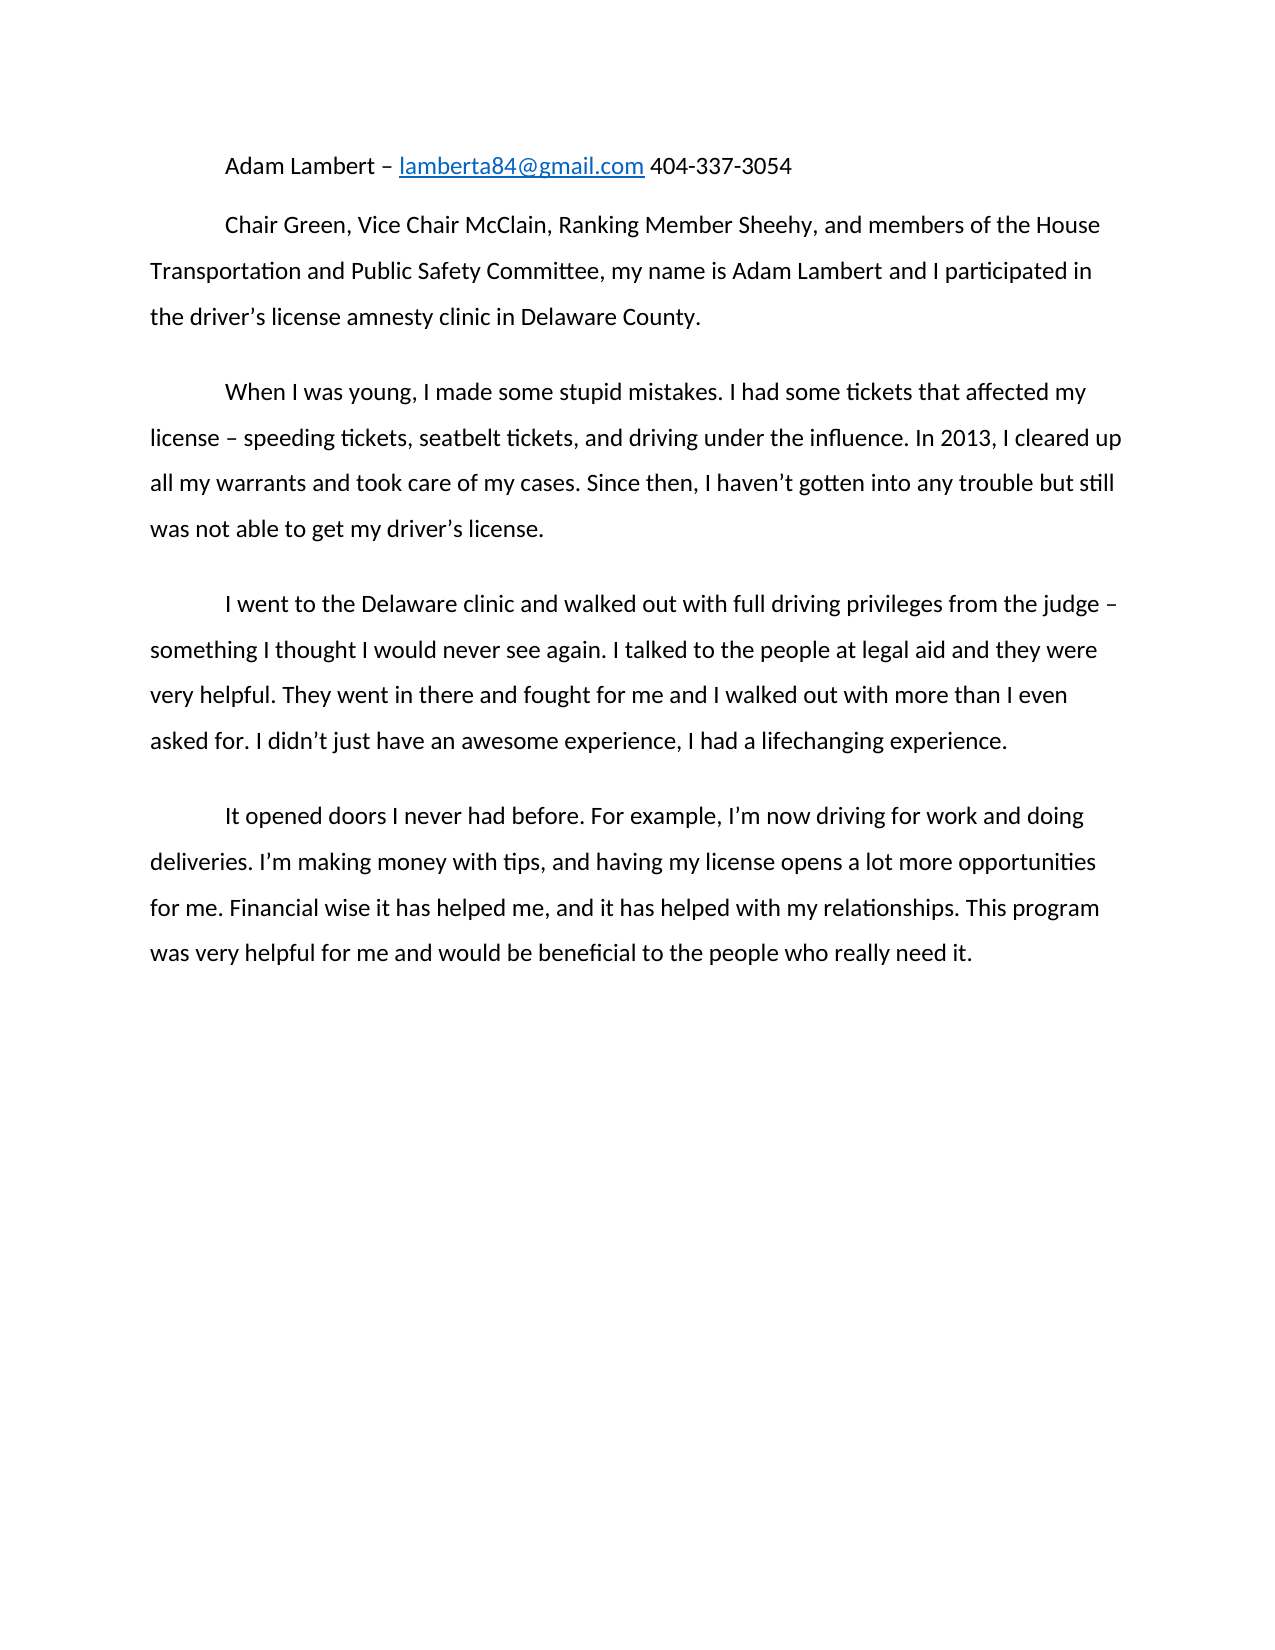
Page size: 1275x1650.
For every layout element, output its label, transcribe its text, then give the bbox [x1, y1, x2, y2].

text Adam Lambert – lamberta84@gmail.com 404-337-3054 [150, 150, 1125, 181]
text When I was young, I made some stupid mistakes. I had some tickets that affected my license – speeding tickets, seatbelt tickets, and driving under the influence. In 2013, I cleared up all my warrants and took care of my cases. Since then, I haven’t gotten into any trouble but still was not able to get my driver’s license. [150, 376, 1125, 544]
text It opened doors I never had before. For example, I’m now driving for work and doing deliveries. I’m making money with tips, and having my license opens a lot more opportunities for me. Financial wise it has helped me, and it has helped with my relationships. This program was very helpful for me and would be beneficial to the people who really need it. [150, 800, 1125, 968]
text Chair Green, Vice Chair McClain, Ranking Member Sheehy, and members of the House Transportation and Public Safety Committee, my name is Adam Lambert and I participated in the driver’s license amnesty clinic in Delaware County. [150, 210, 1125, 332]
text I went to the Delaware clinic and walked out with full driving privileges from the judge – something I thought I would never see again. I talked to the people at legal aid and they were very helpful. They went in there and fought for me and I walked out with more than I even asked for. I didn’t just have an awesome experience, I had a lifechanging experience. [150, 588, 1125, 756]
